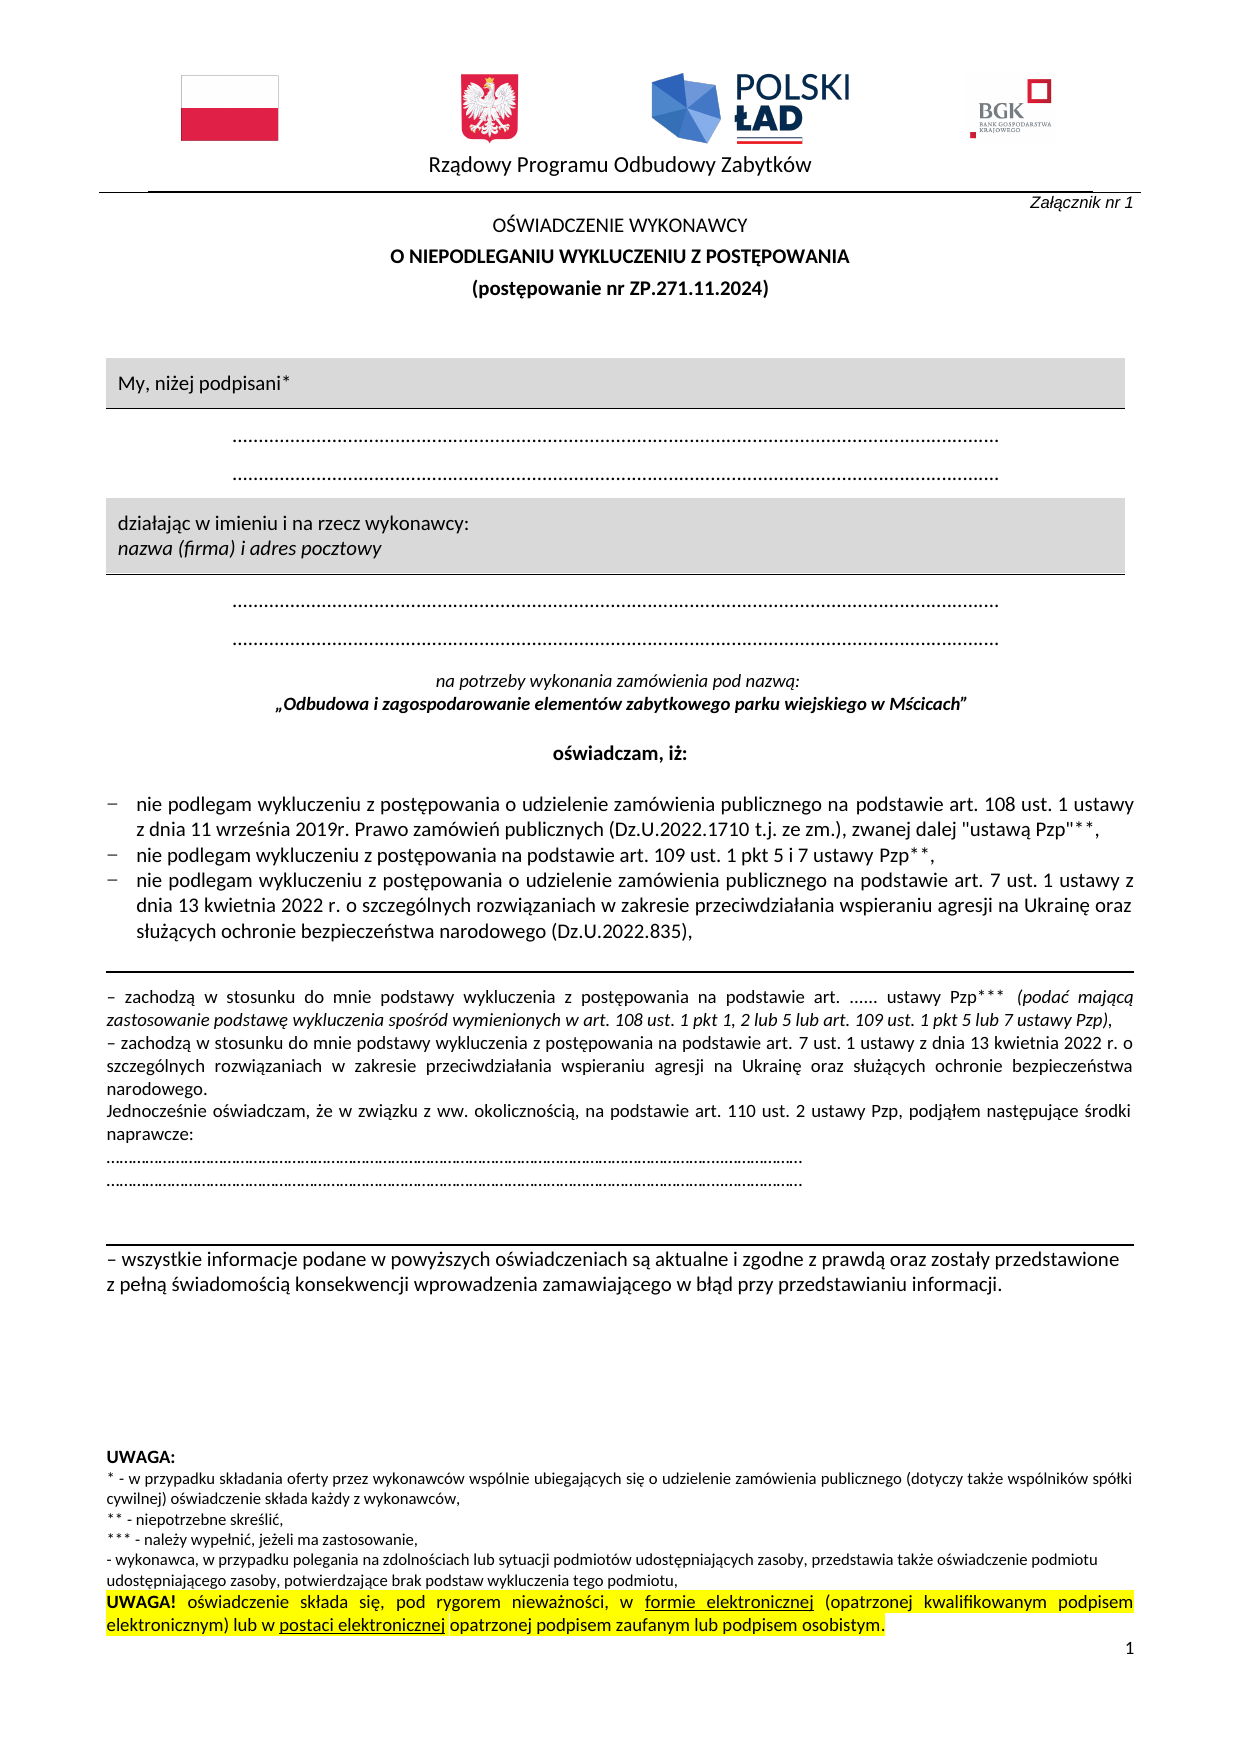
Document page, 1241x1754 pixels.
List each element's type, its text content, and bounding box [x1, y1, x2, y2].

list nie podlegam wykluczeniu z postępowania o udzielenie zamówienia publicznego na podstawie art. 7 ust. 1 ustawy z dnia 13 kwietnia 2022 r. o szczególnych rozwiązaniach w zakresie przeciwdziałania wspieraniu agresji na Ukrainę oraz służących ochronie bezpieczeństwa narodowego (Dz.U.2022.835), [106, 867, 1134, 943]
text oświadczam, iż: [106, 740, 1134, 766]
table_header My, niżej podpisani* [106, 358, 1125, 408]
picture [460, 73, 519, 144]
picture [178, 73, 281, 143]
table_cell .................................................................................................................................................. .................................................................................................................................................. [106, 575, 1125, 669]
text na potrzeby wykonania zamówienia pod nazwą: „Odbudowa i zagospodarowanie elementów zabytkowego parku wiejskiego w Mścicach” [106, 669, 1134, 715]
picture [651, 73, 849, 144]
table_cell działając w imieniu i na rzecz wykonawcy: nazwa (firma) i adres pocztowy [106, 498, 1125, 573]
text (postępowanie nr ZP.271.11.2024) [106, 275, 1134, 301]
text – zachodzą w stosunku do mnie podstawy wykluczenia z postępowania na podstawie art. ...... ustawy Pzp*** (podać mającą zastosowanie podstawę wykluczenia spośród wymienionych w art. 108 ust. 1 pkt 1, 2 lub 5 lub art. 109 ust. 1 pkt 5 lub 7 ustawy Pzp), [106, 985, 1134, 1031]
picture [964, 73, 1057, 144]
list nie podlegam wykluczeniu z postępowania na podstawie art. 109 ust. 1 pkt 5 i 7 ustawy Pzp**, [106, 842, 1134, 867]
table_cell .................................................................................................................................................. .................................................................................................................................................. [106, 409, 1125, 498]
text O NIEPODLEGANIU WYKLUCZENIU Z POSTĘPOWANIA [106, 244, 1134, 269]
text Jednocześnie oświadczam, że w związku z ww. okolicznością, na podstawie art. 110 ust. 2 ustawy Pzp, podjąłem następujące środki naprawcze: [106, 1100, 1134, 1146]
text – zachodzą w stosunku do mnie podstawy wykluczenia z postępowania na podstawie art. 7 ust. 1 ustawy z dnia 13 kwietnia 2022 r. o szczególnych rozwiązaniach w zakresie przeciwdziałania wspieraniu agresji na Ukrainę oraz służących ochronie bezpieczeństwa narodowego. [106, 1031, 1134, 1100]
text OŚWIADCZENIE WYKONAWCY [106, 212, 1134, 237]
list nie podlegam wykluczeniu z postępowania o udzielenie zamówienia publicznego na podstawie art. 108 ust. 1 ustawy z dnia 11 września 2019r. Prawo zamówień publicznych (Dz.U.2022.1710 t.j. ze zm.), zwanej dalej "ustawą Pzp"**, [106, 791, 1134, 842]
text – wszystkie informacje podane w powyższych oświadczeniach są aktualne i zgodne z prawdą oraz zostały przedstawione z pełną świadomością konsekwencji wprowadzenia zamawiającego w błąd przy przedstawianiu informacji. [106, 1246, 1134, 1297]
text ……………………………………………………………………………………………………………………………..……………… [106, 1168, 1134, 1191]
text ……………………………………………………………………………………………………………………………..……………… [106, 1146, 1134, 1168]
